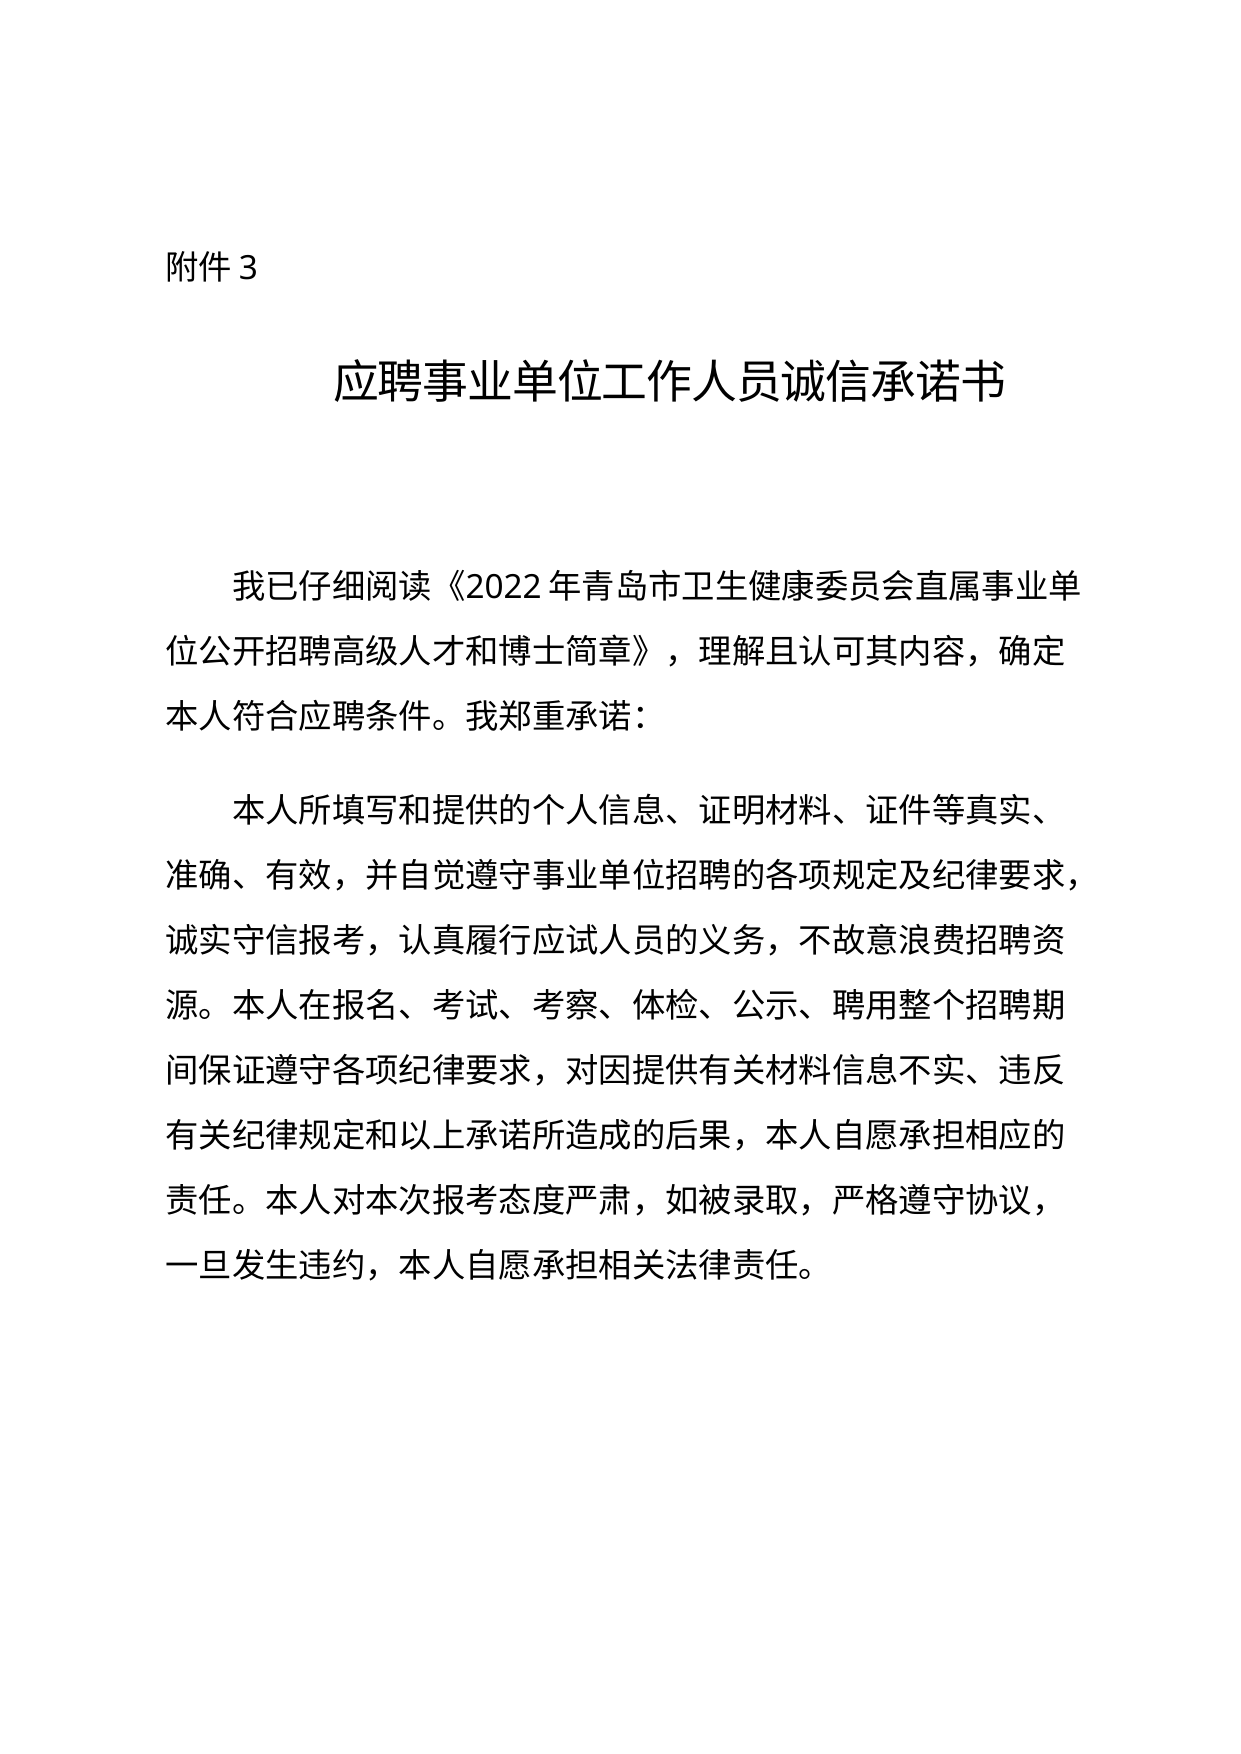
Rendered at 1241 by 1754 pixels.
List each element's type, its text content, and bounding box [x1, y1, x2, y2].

text 应聘事业单位工作人员诚信承诺书 [165, 330, 1087, 428]
text 附件3 [165, 233, 1087, 298]
text 本人所填写和提供的个人信息、证明材料、证件等真实、准确、有效，并自觉遵守事业单位招聘的各项规定及纪律要求，诚实守信报考，认真履行应试人员的义务，不故意浪费招聘资源。本人在报名、考试、考察、体检、公示、聘用整个招聘期间保证遵守各项纪律要求，对因提供有关材料信息不实、违反有关纪律规定和以上承诺所造成的后果，本人自愿承担相应的责任。本人对本次报考态度严肃，如被录取，严格遵守协议，一旦发生违约，本人自愿承担相关法律责任。 [165, 775, 1087, 1295]
text 我已仔细阅读《2022年青岛市卫生健康委员会直属事业单位公开招聘高级人才和博士简章》，理解且认可其内容，确定本人符合应聘条件。我郑重承诺： [165, 551, 1087, 746]
